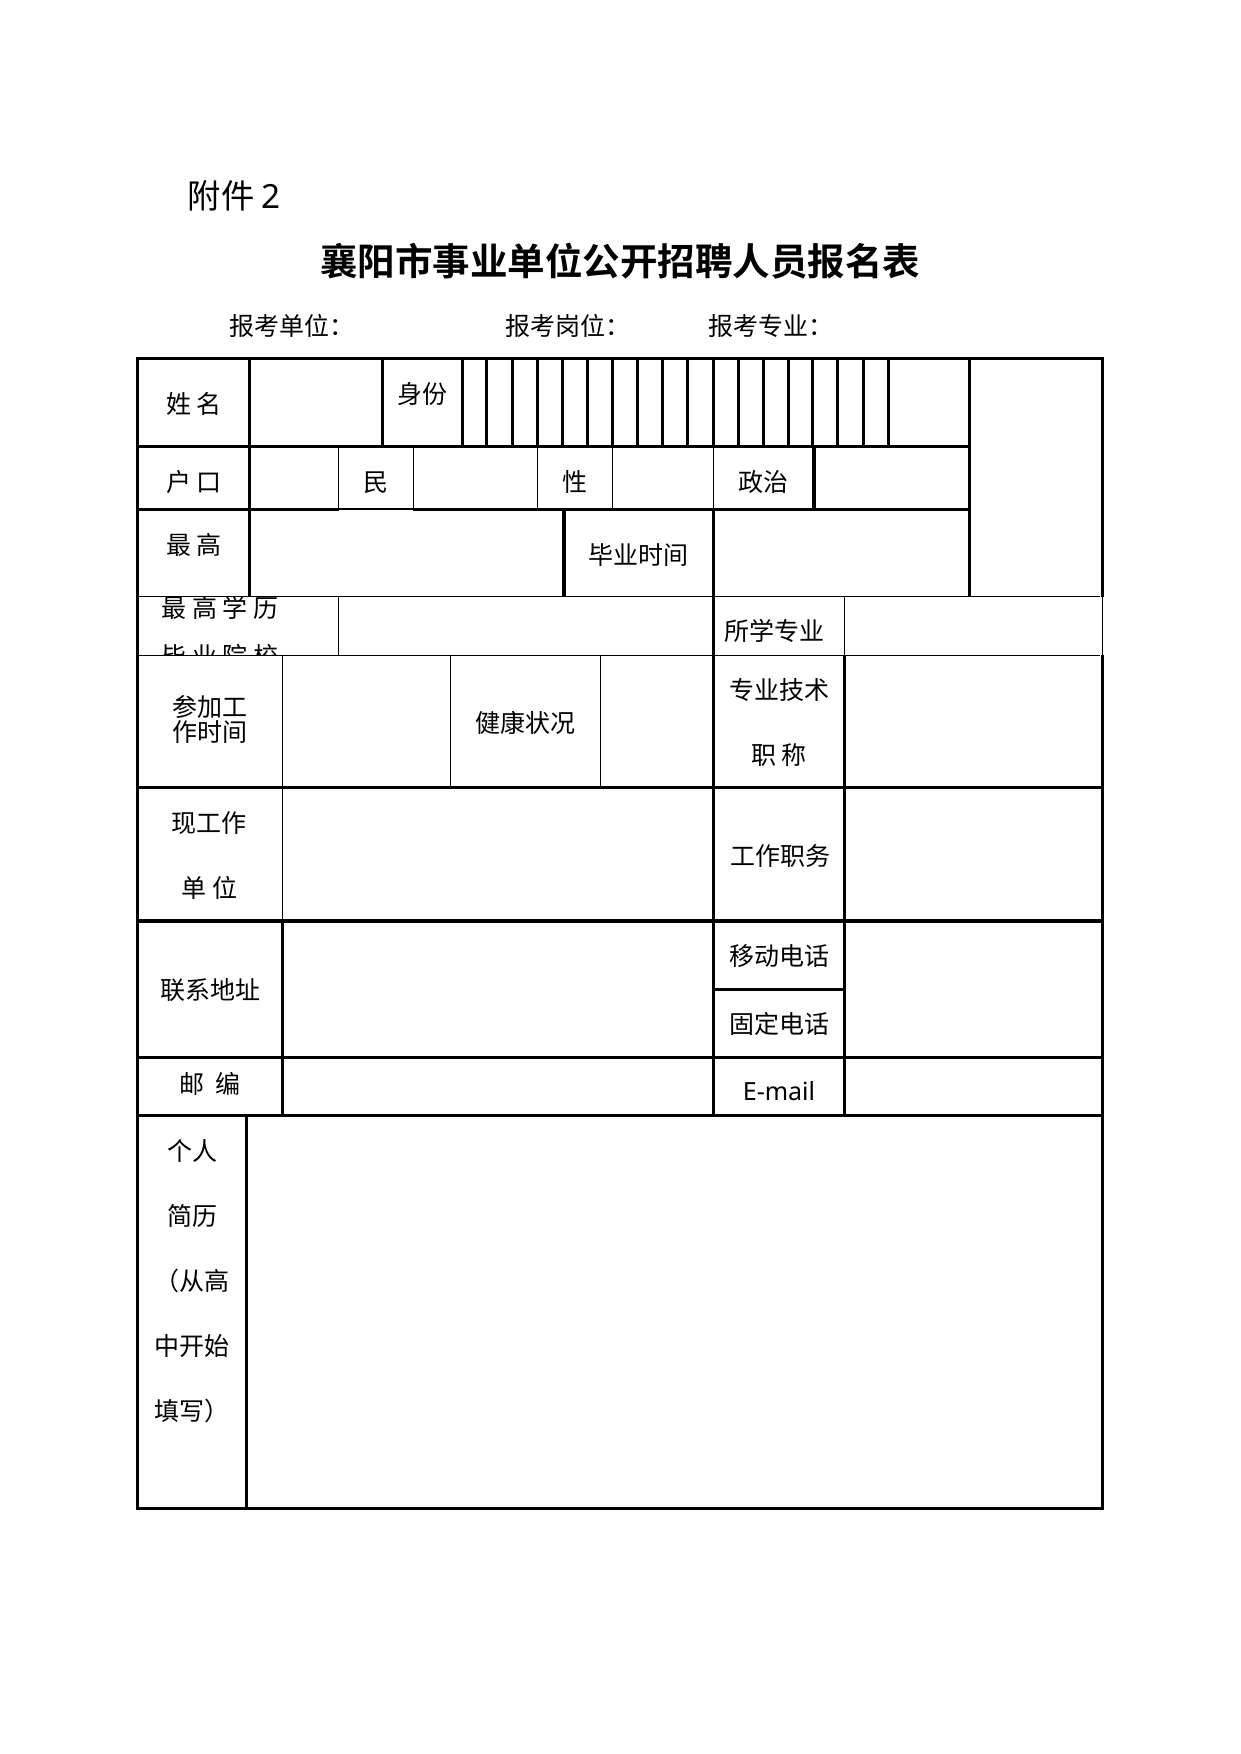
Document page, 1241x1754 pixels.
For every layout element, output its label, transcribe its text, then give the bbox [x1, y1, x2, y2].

table_header 身份证号 [384, 360, 461, 445]
table_header [614, 360, 636, 445]
text 报考单位： 报考岗位： 报考专业： [10, 292, 1053, 357]
table_cell [846, 655, 1101, 786]
table_cell 邮 编 [139, 1059, 281, 1114]
table_header [839, 360, 862, 445]
table_header [488, 360, 511, 445]
table_header [765, 360, 787, 445]
table_cell 固定电话 [715, 991, 843, 1056]
table_cell 个人 简历（从高中开始填写） [139, 1117, 245, 1507]
table_cell [283, 789, 712, 919]
table_cell [251, 510, 562, 552]
table_header [740, 360, 762, 445]
table_cell 现工作 单 位 [139, 789, 282, 919]
table_cell 最 高 学 历 毕 业 院 校 [139, 597, 338, 654]
table_cell [613, 448, 713, 508]
table_cell 最 高 学 历 [139, 511, 248, 596]
table_cell [251, 448, 338, 508]
table_cell [283, 656, 450, 786]
table_header [564, 360, 586, 445]
table_header [971, 360, 1101, 596]
table_cell [816, 448, 968, 508]
table_cell [846, 923, 1101, 1056]
table_cell E-mail [715, 1059, 843, 1114]
table_header [664, 360, 686, 445]
table_cell [846, 789, 1101, 919]
text 襄阳市事业单位公开招聘人员报名表 [187, 227, 1053, 292]
table_cell [284, 1059, 712, 1114]
table_cell 户 口 所在地 [139, 448, 248, 508]
table_cell [251, 552, 562, 596]
table_header [639, 360, 661, 445]
table_cell 联系地址 [139, 923, 281, 1056]
table_header [865, 360, 887, 445]
table_cell [248, 1117, 1101, 1507]
table_header [689, 360, 712, 445]
table_header [890, 360, 968, 445]
table_cell 工作职务 [715, 789, 843, 919]
table_cell [414, 448, 537, 508]
table_header [715, 360, 737, 445]
table_header [251, 360, 381, 445]
table_cell [845, 596, 1102, 654]
table_header [814, 360, 836, 445]
table_cell [601, 656, 712, 786]
table_cell 政治 面貌 [714, 448, 812, 508]
table_header [790, 360, 811, 445]
table_cell [284, 923, 712, 1056]
table_header [539, 360, 561, 445]
table_cell 移动电话 [715, 923, 843, 987]
table_cell 性 别 [538, 448, 612, 508]
table_header 姓 名 [139, 360, 248, 445]
table_header [514, 360, 536, 445]
table_cell 民 族 [339, 448, 413, 508]
table_cell 健康状况 [451, 656, 600, 786]
table_cell [339, 597, 712, 654]
table_cell 专业技术职 称 [715, 656, 843, 786]
table_cell 毕业时间 [566, 511, 712, 596]
table_cell 所学专业 [715, 597, 844, 654]
table_header [464, 360, 485, 445]
table_cell 参加工 作时间 [139, 656, 282, 786]
table_cell [846, 1059, 1101, 1114]
table_cell [715, 511, 968, 596]
text 附件2 [187, 162, 1053, 227]
table_header [589, 360, 611, 445]
